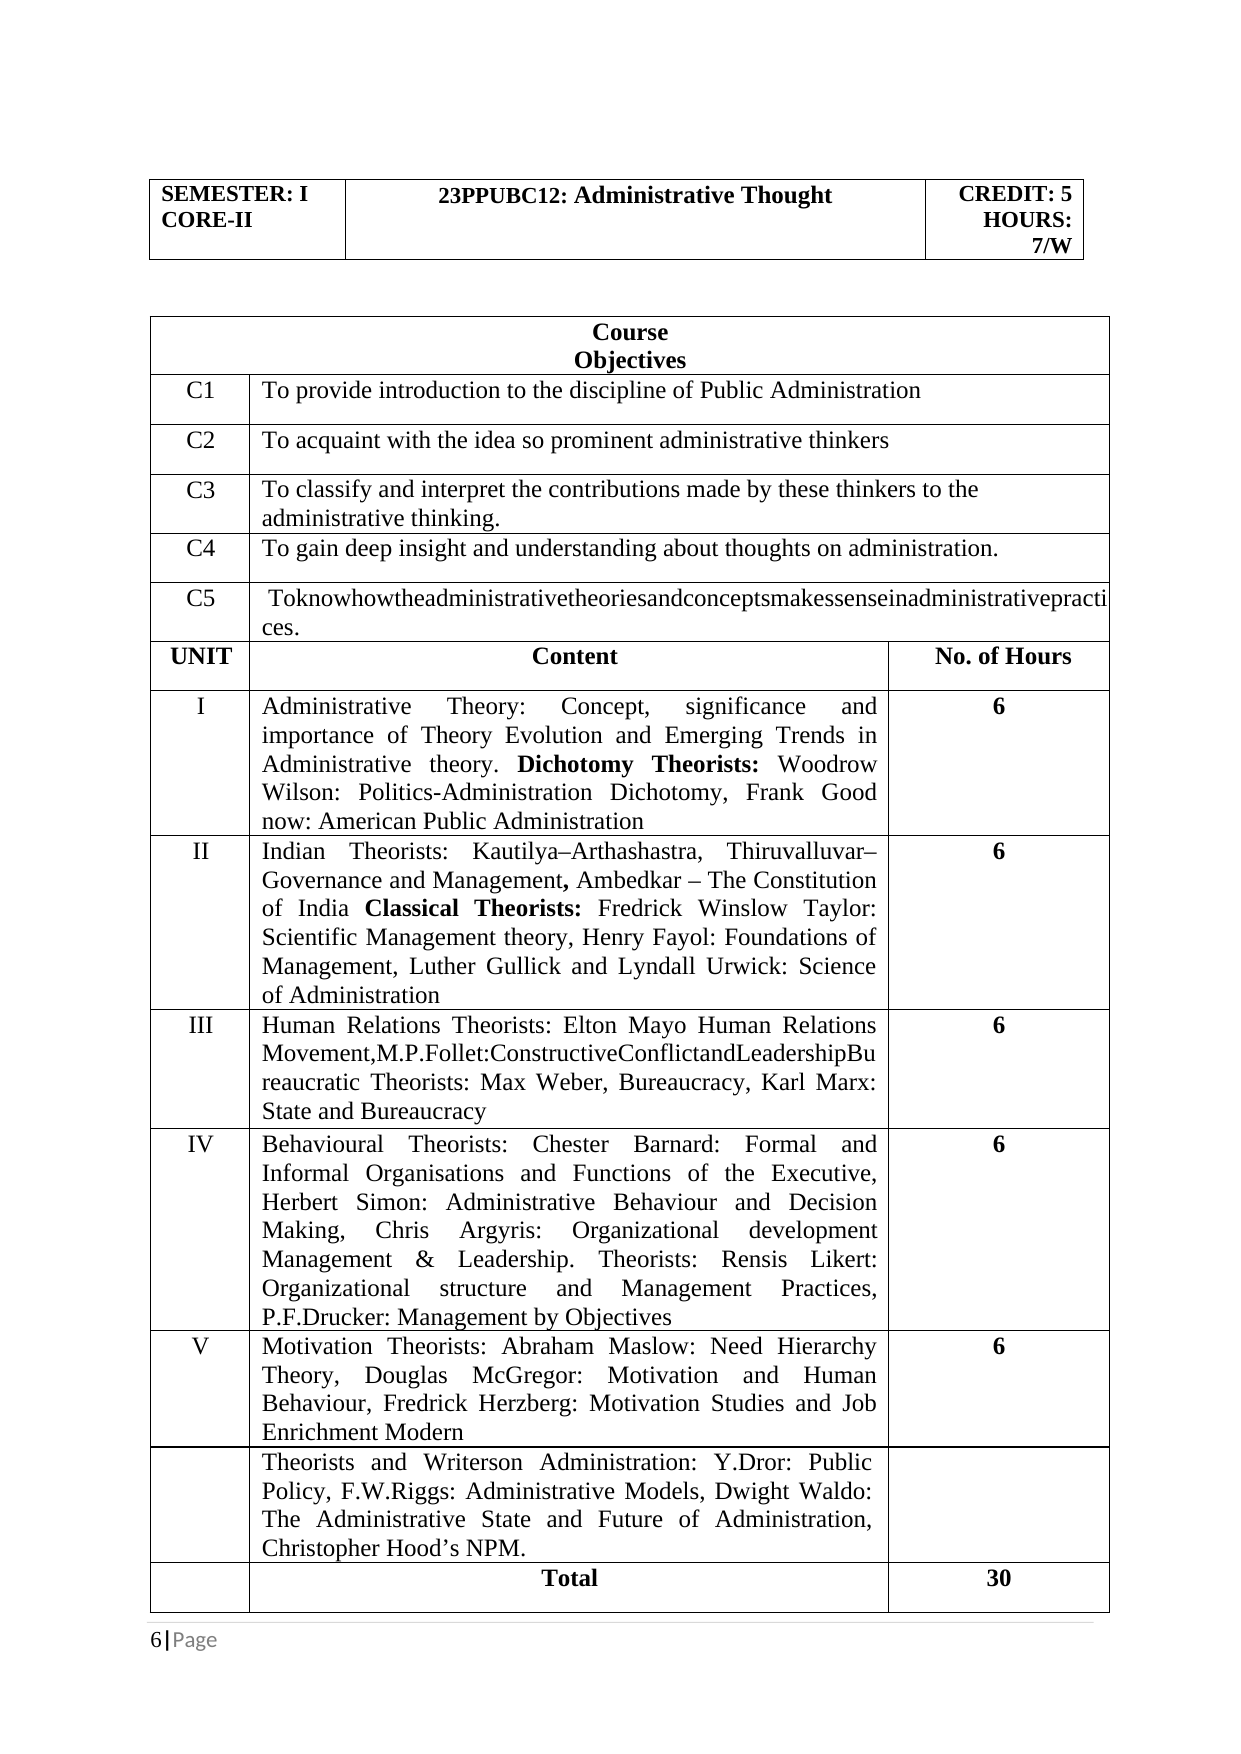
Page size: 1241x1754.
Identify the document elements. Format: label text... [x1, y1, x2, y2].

table_cell No. of Hours [889, 642, 1109, 690]
table_cell UNIT [151, 642, 249, 690]
table_cell Content [250, 642, 888, 690]
table_cell C4 [151, 534, 249, 582]
table_cell C2 [151, 425, 249, 474]
table_cell V [151, 1331, 249, 1446]
table_cell 6 [889, 1010, 1109, 1128]
table_cell To provide introduction to the discipline of Public Administration [250, 375, 1109, 424]
table_cell 6 [889, 691, 1109, 835]
table_cell Behavioural Theorists: Chester Barnard: Formal and Informal Organisations and Functions of the Executive, Herbert Simon: Administrative Behaviour and Decision Making, Chris Argyris: Organizational development Management & Leadership. Theorists: Rensis Likert: Organizational structure and Management Practices, P.F.Drucker: Management by Objectives [250, 1129, 888, 1330]
table_cell IV [151, 1129, 249, 1330]
table_header 23PPUBC12: Administrative Thought [346, 180, 925, 259]
table_cell Administrative Theory: Concept, significance and importance of Theory Evolution and Emerging Trends in Administrative theory. Dichotomy Theorists: Woodrow Wilson: Politics-Administration Dichotomy, Frank Good now: American Public Administration [250, 691, 888, 835]
table_header SEMESTER: I CORE-II [150, 180, 345, 259]
table_cell III [151, 1010, 249, 1128]
table_cell Theorists and Writerson Administration: Y.Dror: Public Policy, F.W.Riggs: Administrative Models, Dwight Waldo: The Administrative State and Future of Administration, Christopher Hood’s NPM. [250, 1448, 888, 1562]
table_cell Human Relations Theorists: Elton Mayo Human Relations Movement,M.P.Follet:ConstructiveConflictandLeadershipBureaucratic Theorists: Max Weber, Bureaucracy, Karl Marx: State and Bureaucracy [250, 1010, 888, 1128]
table_cell To acquaint with the idea so prominent administrative thinkers [250, 425, 1109, 474]
table_cell [889, 1448, 1109, 1562]
table_cell [151, 1563, 249, 1612]
table_cell 30 [889, 1563, 1109, 1612]
table_cell Indian Theorists: Kautilya–Arthashastra, Thiruvalluvar–Governance and Management, Ambedkar – The Constitution of India Classical Theorists: Fredrick Winslow Taylor: Scientific Management theory, Henry Fayol: Foundations of Management, Luther Gullick and Lyndall Urwick: Science of Administration [250, 836, 888, 1008]
table_header Course Objectives [151, 317, 1109, 374]
table_cell Total [250, 1563, 888, 1612]
table_cell 6 [889, 1331, 1109, 1446]
table_cell II [151, 836, 249, 1008]
table_cell C3 [151, 475, 249, 532]
table_cell 6 [889, 1129, 1109, 1330]
table_cell Motivation Theorists: Abraham Maslow: Need Hierarchy Theory, Douglas McGregor: Motivation and Human Behaviour, Fredrick Herzberg: Motivation Studies and Job Enrichment Modern [250, 1331, 888, 1446]
table_cell To gain deep insight and understanding about thoughts on administration. [250, 534, 1109, 582]
table_cell Toknowhowtheadministrativetheoriesandconceptsmakessenseinadministrativepractices. [250, 583, 1109, 641]
table_header CREDIT: 5 HOURS: 7/W [926, 180, 1083, 259]
table_cell C5 [151, 583, 249, 641]
table_cell I [151, 691, 249, 835]
table_cell [151, 1448, 249, 1562]
table_cell C1 [151, 375, 249, 424]
table_cell 6 [889, 836, 1109, 1008]
table_cell To classify and interpret the contributions made by these thinkers to the administrative thinking. [250, 475, 1109, 532]
